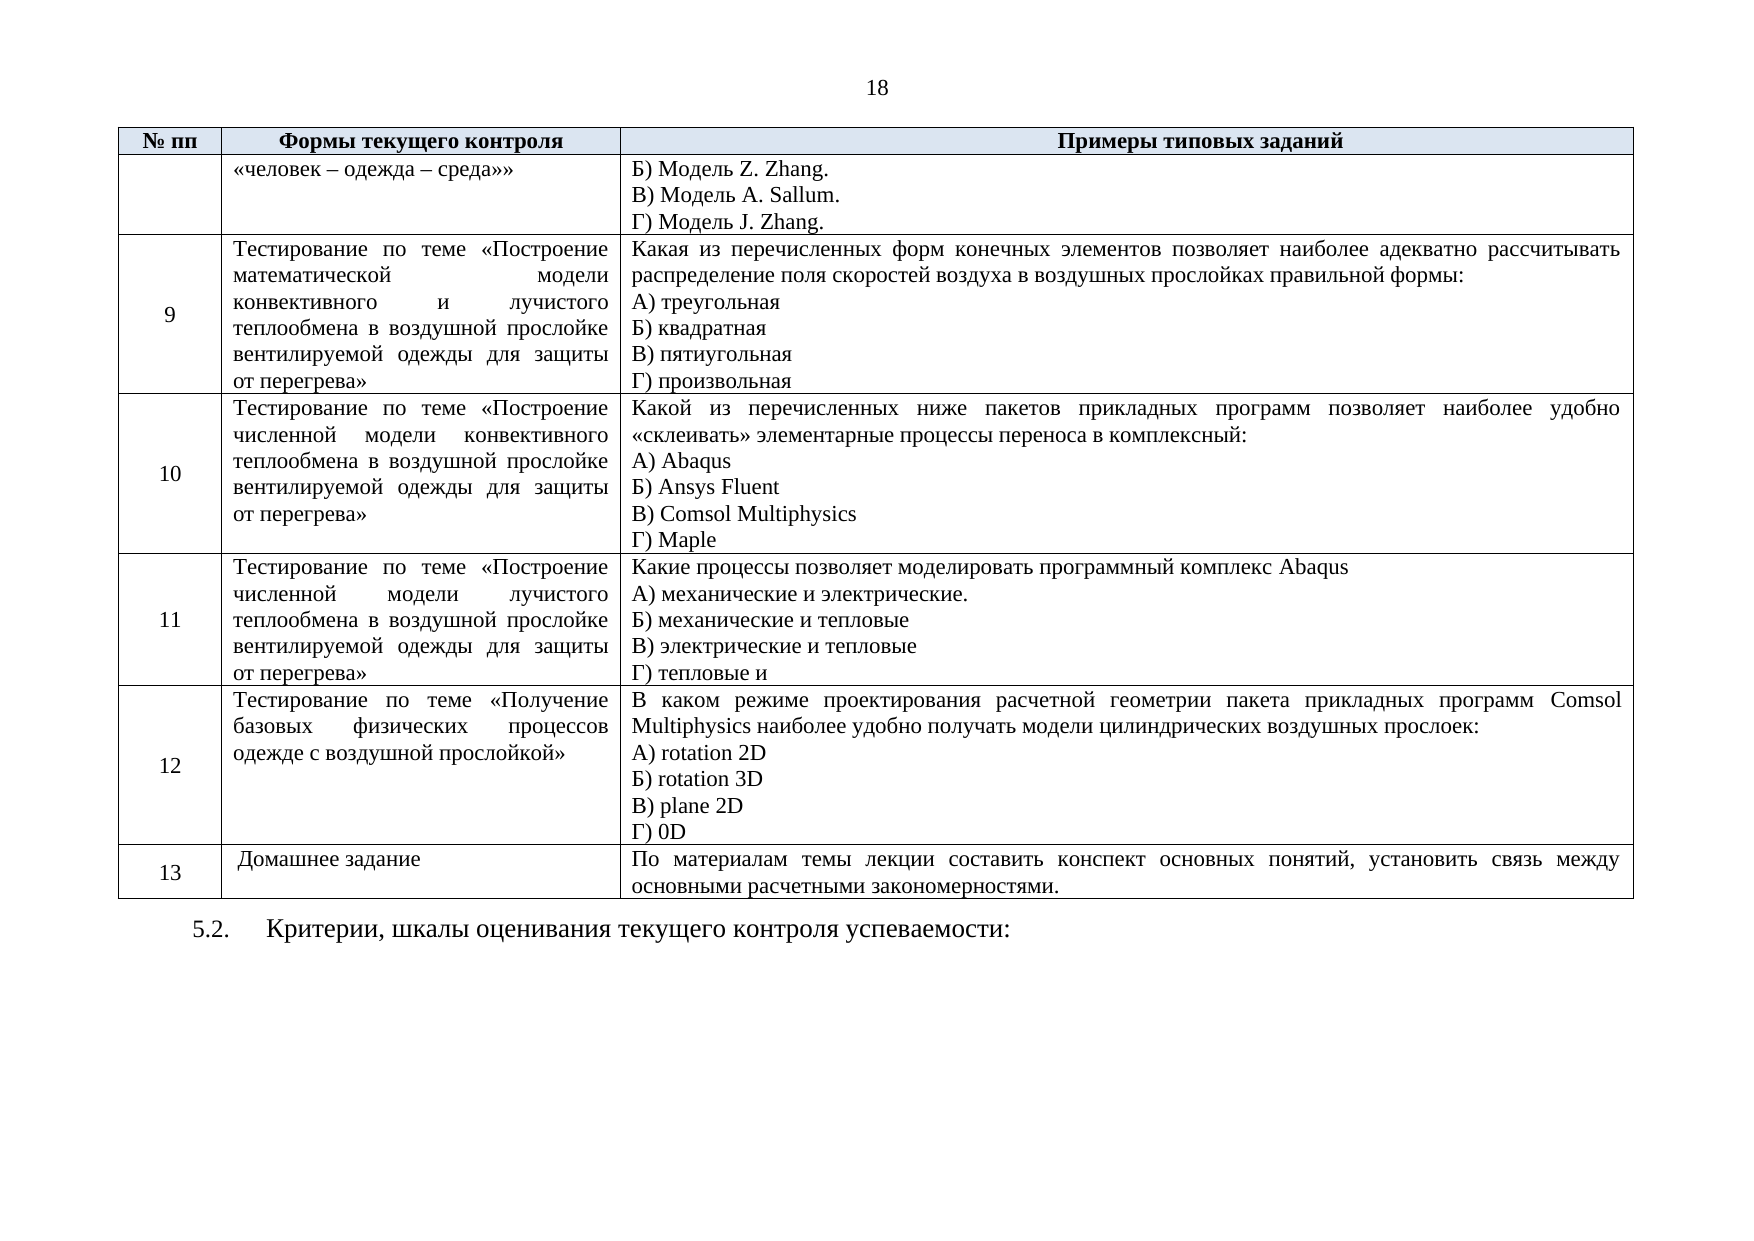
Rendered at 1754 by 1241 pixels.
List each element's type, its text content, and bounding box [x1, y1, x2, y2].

table_header № пп [119, 128, 221, 154]
table_cell 8 [119, 155, 221, 234]
table_cell Тестирование по теме «Построение численной модели конвективного теплообмена в воздушной прослойке вентилируемой одежды для защиты от перегрева» [222, 394, 620, 552]
table_cell 12 [119, 686, 221, 844]
table_cell Какие процессы позволяет моделировать программный комплекс Abaqus А) механические и электрические. Б) механические и тепловые В) электрические и тепловые Г) тепловые и [621, 554, 1633, 685]
table_header Примеры типовых заданий [621, 128, 1633, 154]
table_cell Тестирование по теме «Построение численной модели лучистого теплообмена в воздушной прослойке вентилируемой одежды для защиты от перегрева» [222, 554, 620, 685]
table_cell Тестирование по теме «Получение базовых физических процессов одежде с воздушной прослойкой» [222, 686, 620, 844]
table_cell Какой из перечисленных ниже пакетов прикладных программ позволяет наиболее удобно «склеивать» элементарные процессы переноса в комплексный: А) Abaqus Б) Ansys Fluent В) Comsol Multiphysics Г) Maple [621, 394, 1633, 552]
table_cell Тестирование по теме «Построение математической модели конвективного и лучистого теплообмена в воздушной прослойке вентилируемой одежды для защиты от перегрева» [222, 235, 620, 393]
table_cell 13 [119, 845, 221, 898]
subtitle Критерии, шкалы оценивания текущего контроля успеваемости: [192, 912, 1636, 943]
table_cell По материалам темы лекции составить конспект основных понятий, установить связь между основными расчетными закономерностями. [621, 845, 1633, 898]
table_header Формы текущего контроля [222, 128, 620, 154]
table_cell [621, 155, 1633, 234]
table_cell 10 [119, 394, 221, 552]
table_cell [222, 155, 620, 234]
table_cell В каком режиме проектирования расчетной геометрии пакета прикладных программ Comsol Multiphysics наиболее удобно получать модели цилиндрических воздушных прослоек: А) rotation 2D Б) rotation 3D В) plane 2D Г) 0D [621, 686, 1633, 844]
table_cell Домашнее задание [222, 845, 620, 898]
table_cell 11 [119, 554, 221, 685]
table_cell 9 [119, 235, 221, 393]
table_cell Какая из перечисленных форм конечных элементов позволяет наиболее адекватно рассчитывать распределение поля скоростей воздуха в воздушных прослойках правильной формы: А) треугольная Б) квадратная В) пятиугольная Г) произвольная [621, 235, 1633, 393]
